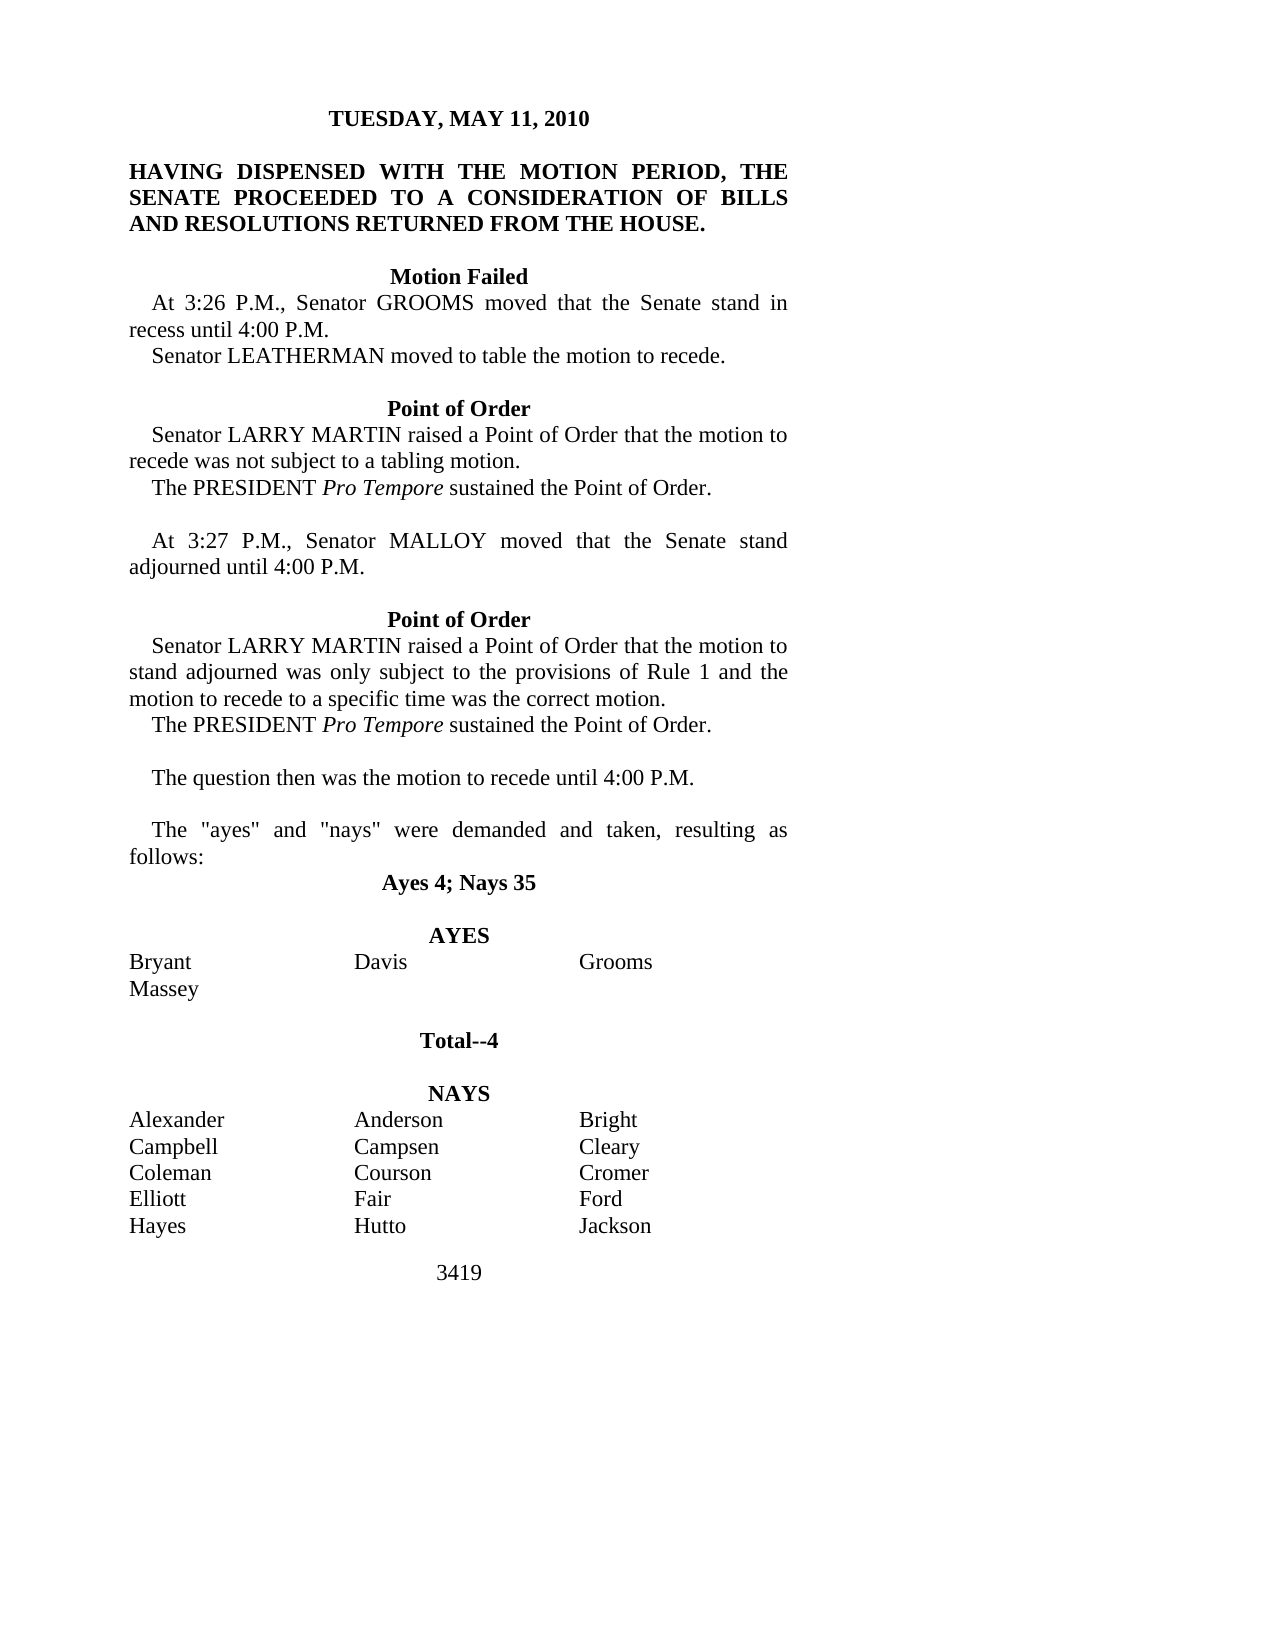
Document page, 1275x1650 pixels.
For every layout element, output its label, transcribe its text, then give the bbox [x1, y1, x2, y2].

text NAYS [129, 1080, 789, 1106]
text At 3:26 P.M., Senator GROOMS moved that the Senate stand in recess until 4:00 P.M. [129, 289, 789, 342]
text AYES [129, 922, 789, 948]
text Bryant Davis Grooms [129, 948, 789, 975]
text Senator LEATHERMAN moved to table the motion to recede. [129, 342, 789, 368]
text The "ayes" and "nays" were demanded and taken, resulting as follows: [129, 817, 789, 869]
text Total--4 [129, 1027, 789, 1054]
text Campbell Campsen Cleary [129, 1133, 789, 1159]
text Point of Order [129, 395, 789, 421]
text HAVING DISPENSED WITH THE MOTION PERIOD, THE SENATE PROCEEDED TO A CONSIDERATION OF BILLS AND RESOLUTIONS RETURNED FROM THE HOUSE. [129, 158, 789, 237]
text Hayes Hutto Jackson [129, 1212, 789, 1238]
text Coleman Courson Cromer [129, 1159, 789, 1186]
text Point of Order [129, 606, 789, 632]
text The PRESIDENT Pro Tempore sustained the Point of Order. [129, 474, 789, 500]
text Motion Failed [129, 263, 789, 289]
text At 3:27 P.M., Senator MALLOY moved that the Senate stand adjourned until 4:00 P.M. [129, 527, 789, 579]
text Alexander Anderson Bright [129, 1106, 789, 1133]
text Massey [129, 975, 789, 1001]
text Elliott Fair Ford [129, 1186, 789, 1212]
text The PRESIDENT Pro Tempore sustained the Point of Order. [129, 711, 789, 737]
text Senator LARRY MARTIN raised a Point of Order that the motion to recede was not subject to a tabling motion. [129, 421, 789, 474]
text Ayes 4; Nays 35 [129, 869, 789, 896]
text The question then was the motion to recede until 4:00 P.M. [129, 764, 789, 790]
text Senator LARRY MARTIN raised a Point of Order that the motion to stand adjourned was only subject to the provisions of Rule 1 and the motion to recede to a specific time was the correct motion. [129, 632, 789, 711]
